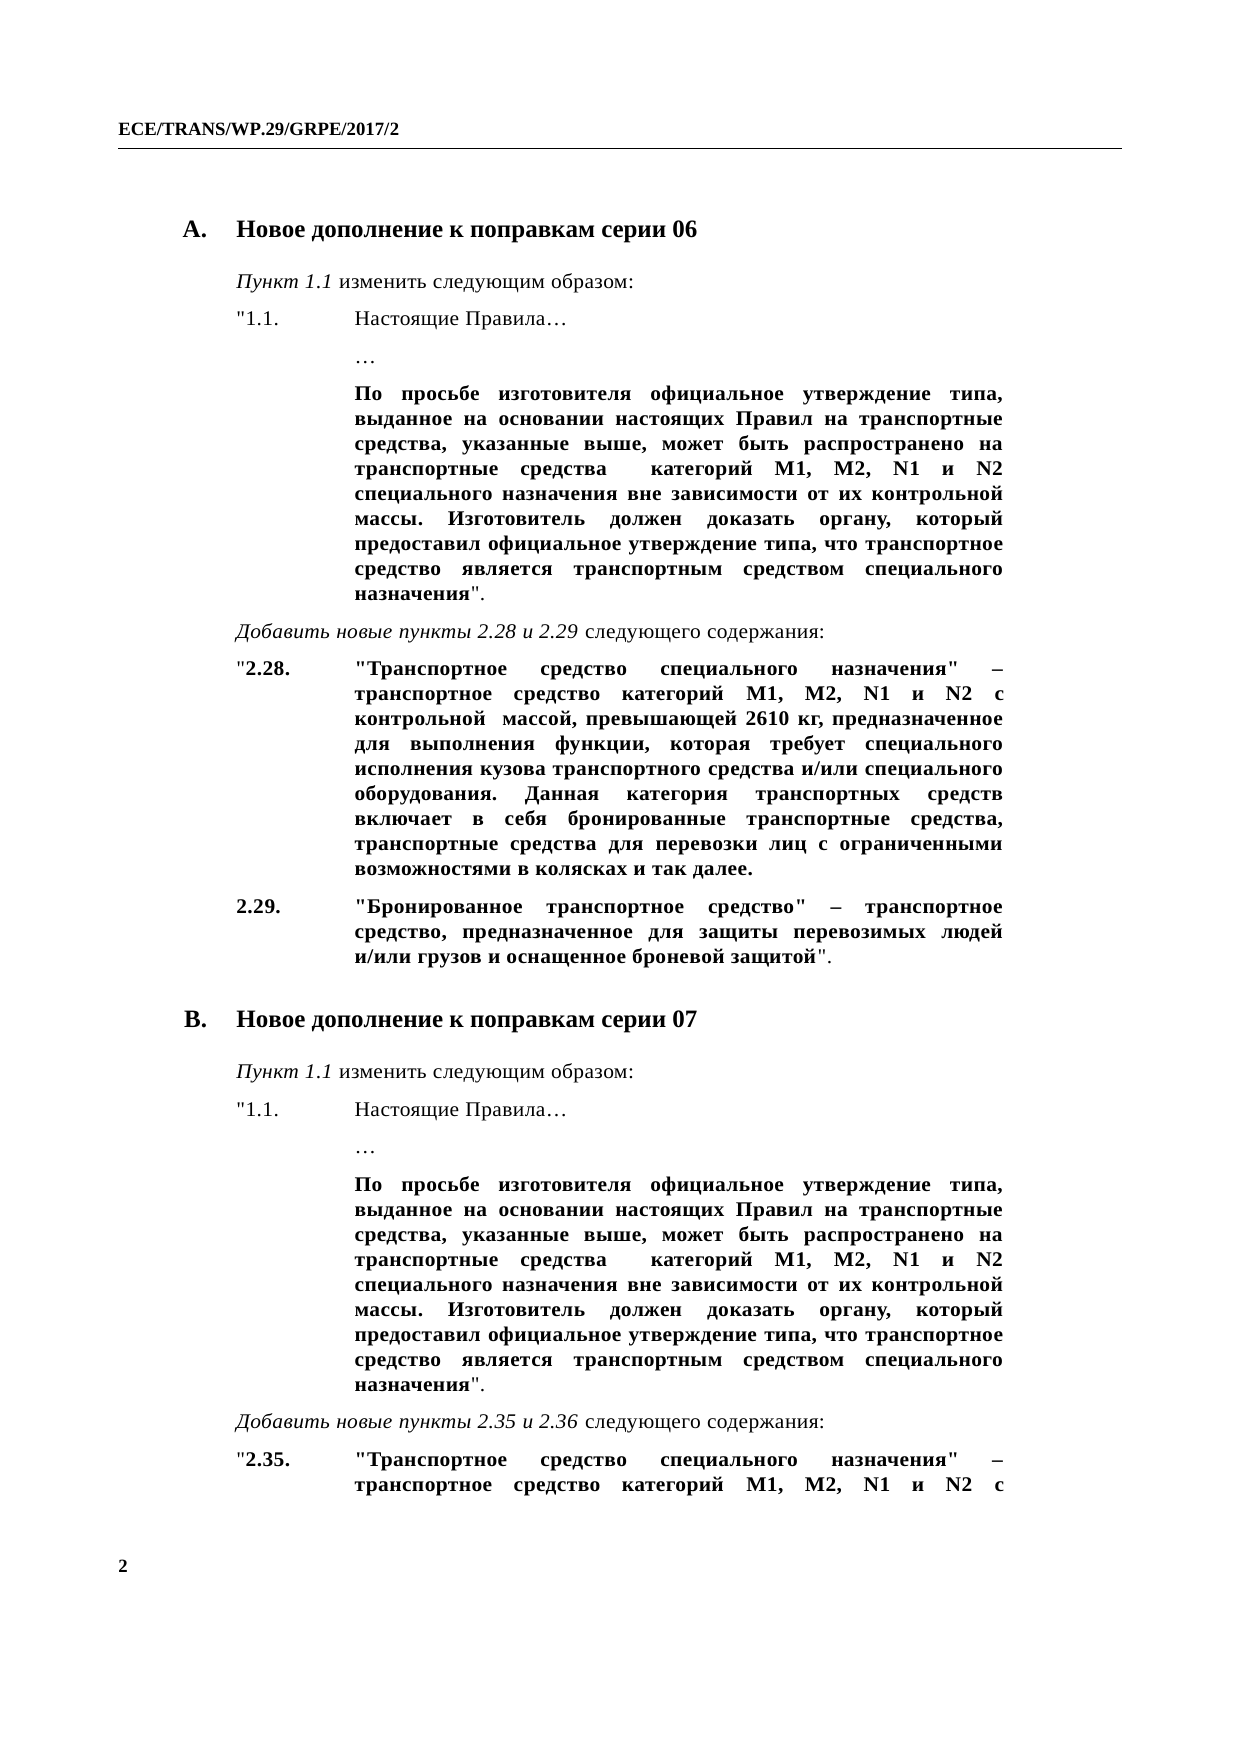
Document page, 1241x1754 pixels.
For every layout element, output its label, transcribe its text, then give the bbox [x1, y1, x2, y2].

text A. Новое дополнение к поправкам серии 06 [118, 215, 1004, 243]
text Добавить новые пункты 2.28 и 2.29 следующего содержания: [236, 618, 1004, 643]
text Пункт 1.1 изменить следующим образом: [236, 268, 1004, 293]
text "1.1. Настоящие Правила… [236, 1096, 1004, 1121]
text По просьбе изготовителя официальное утверждение типа, выданное на основании настоящих Правил на транспортные средства, указанные выше, может быть распространено на транспортные средства категорий М1, М2, N1 и N2 специального назначения вне зависимости от их контрольной массы. Изготовитель должен доказать органу, который предоставил официальное утверждение типа, что транспортное средство является транспортным средством специального назначения". [236, 380, 1004, 605]
text B. Новое дополнение к поправкам серии 07 [118, 1005, 1004, 1033]
text 2.29. "Бронированное транспортное средство" – транспортное средство, предназначенное для защиты перевозимых людей и/или грузов и оснащенное броневой защитой". [236, 893, 1004, 968]
text … [236, 1133, 1004, 1158]
text Пункт 1.1 изменить следующим образом: [236, 1058, 1004, 1083]
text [236, 1446, 1004, 1496]
text … [236, 343, 1004, 368]
text Добавить новые пункты 2.35 и 2.36 следующего содержания: [236, 1408, 1004, 1433]
text По просьбе изготовителя официальное утверждение типа, выданное на основании настоящих Правил на транспортные средства, указанные выше, может быть распространено на транспортные средства категорий М1, М2, N1 и N2 специального назначения вне зависимости от их контрольной массы. Изготовитель должен доказать органу, который предоставил официальное утверждение типа, что транспортное средство является транспортным средством специального назначения". [236, 1171, 1004, 1396]
text "1.1. Настоящие Правила… [236, 305, 1004, 330]
text "2.28. "Транспортное средство специального назначения" – транспортное средство категорий М1, М2, N1 и N2 c контрольной массой, превышающей 2610 кг, предназначенное для выполнения функции, которая требует специального исполнения кузова транспортного средства и/или специального оборудования. Данная категория транспортных средств включает в себя бронированные транспортные средства, транспортные средства для перевозки лиц с ограниченными возможностями в колясках и так далее. [236, 655, 1004, 880]
